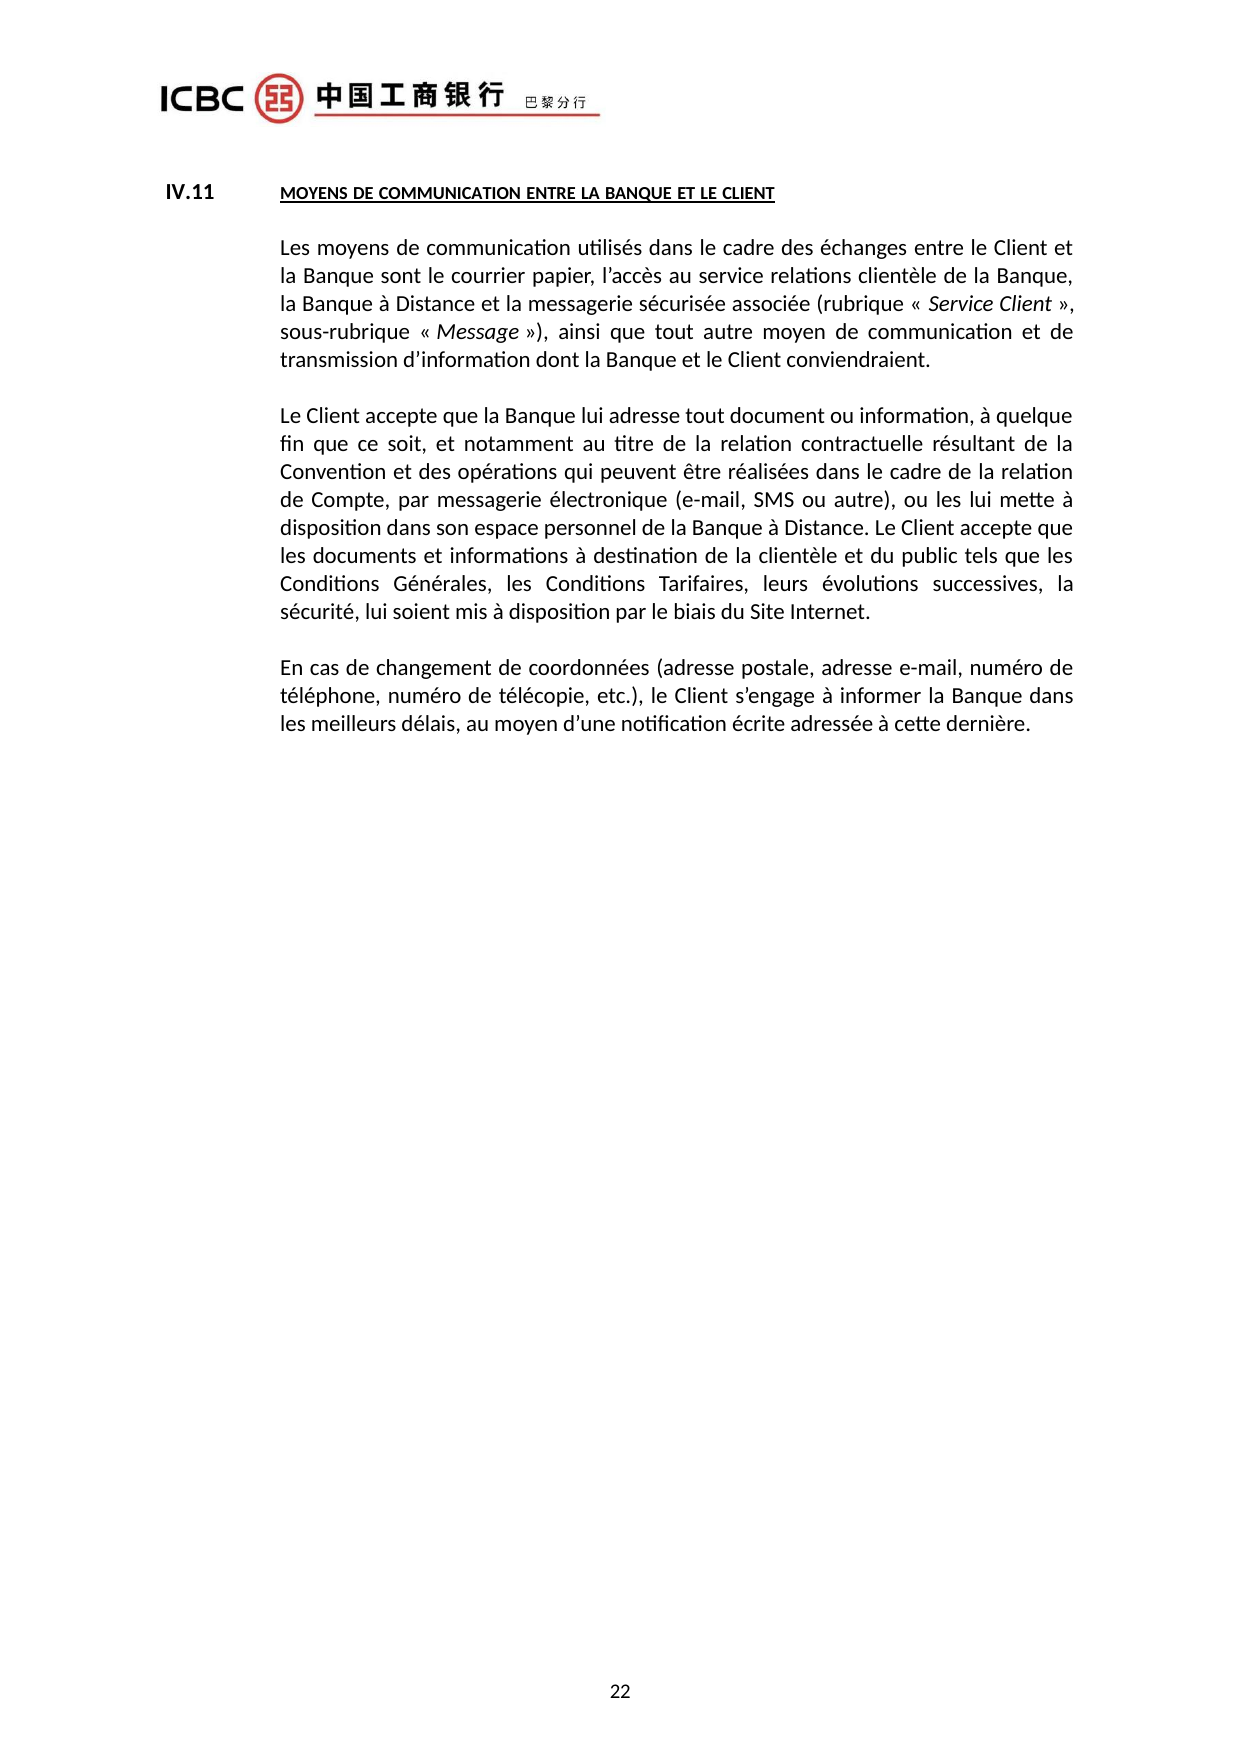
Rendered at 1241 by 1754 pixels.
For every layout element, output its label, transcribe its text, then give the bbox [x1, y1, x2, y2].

text En cas de changement de coordonnées (adresse postale, adresse e-mail, numéro de téléphone, numéro de télécopie, etc.), le Client s’engage à informer la Banque dans les meilleurs délais, au moyen d’une notification écrite adressée à cette dernière. [280, 653, 1075, 738]
picture [157, 72, 607, 127]
text Les moyens de communication utilisés dans le cadre des échanges entre le Client et la Banque sont le courrier papier, l’accès au service relations clientèle de la Banque, la Banque à Distance et la messagerie sécurisée associée (rubrique « Service Client », sous-rubrique « Message »), ainsi que tout autre moyen de communication et de transmission d’information dont la Banque et le Client conviendraient. [280, 233, 1075, 373]
text Le Client accepte que la Banque lui adresse tout document ou information, à quelque fin que ce soit, et notamment au titre de la relation contractuelle résultant de la Convention et des opérations qui peuvent être réalisées dans le cadre de la relation de Compte, par messagerie électronique (e-mail, SMS ou autre), ou les lui mette à disposition dans son espace personnel de la Banque à Distance. Le Client accepte que les documents et informations à destination de la clientèle et du public tels que les Conditions Générales, les Conditions Tarifaires, leurs évolutions successives, la sécurité, lui soient mis à disposition par le biais du Site Internet. [280, 401, 1075, 626]
list IV.11 moyens de communication entre la banque et le client [165, 177, 1075, 205]
